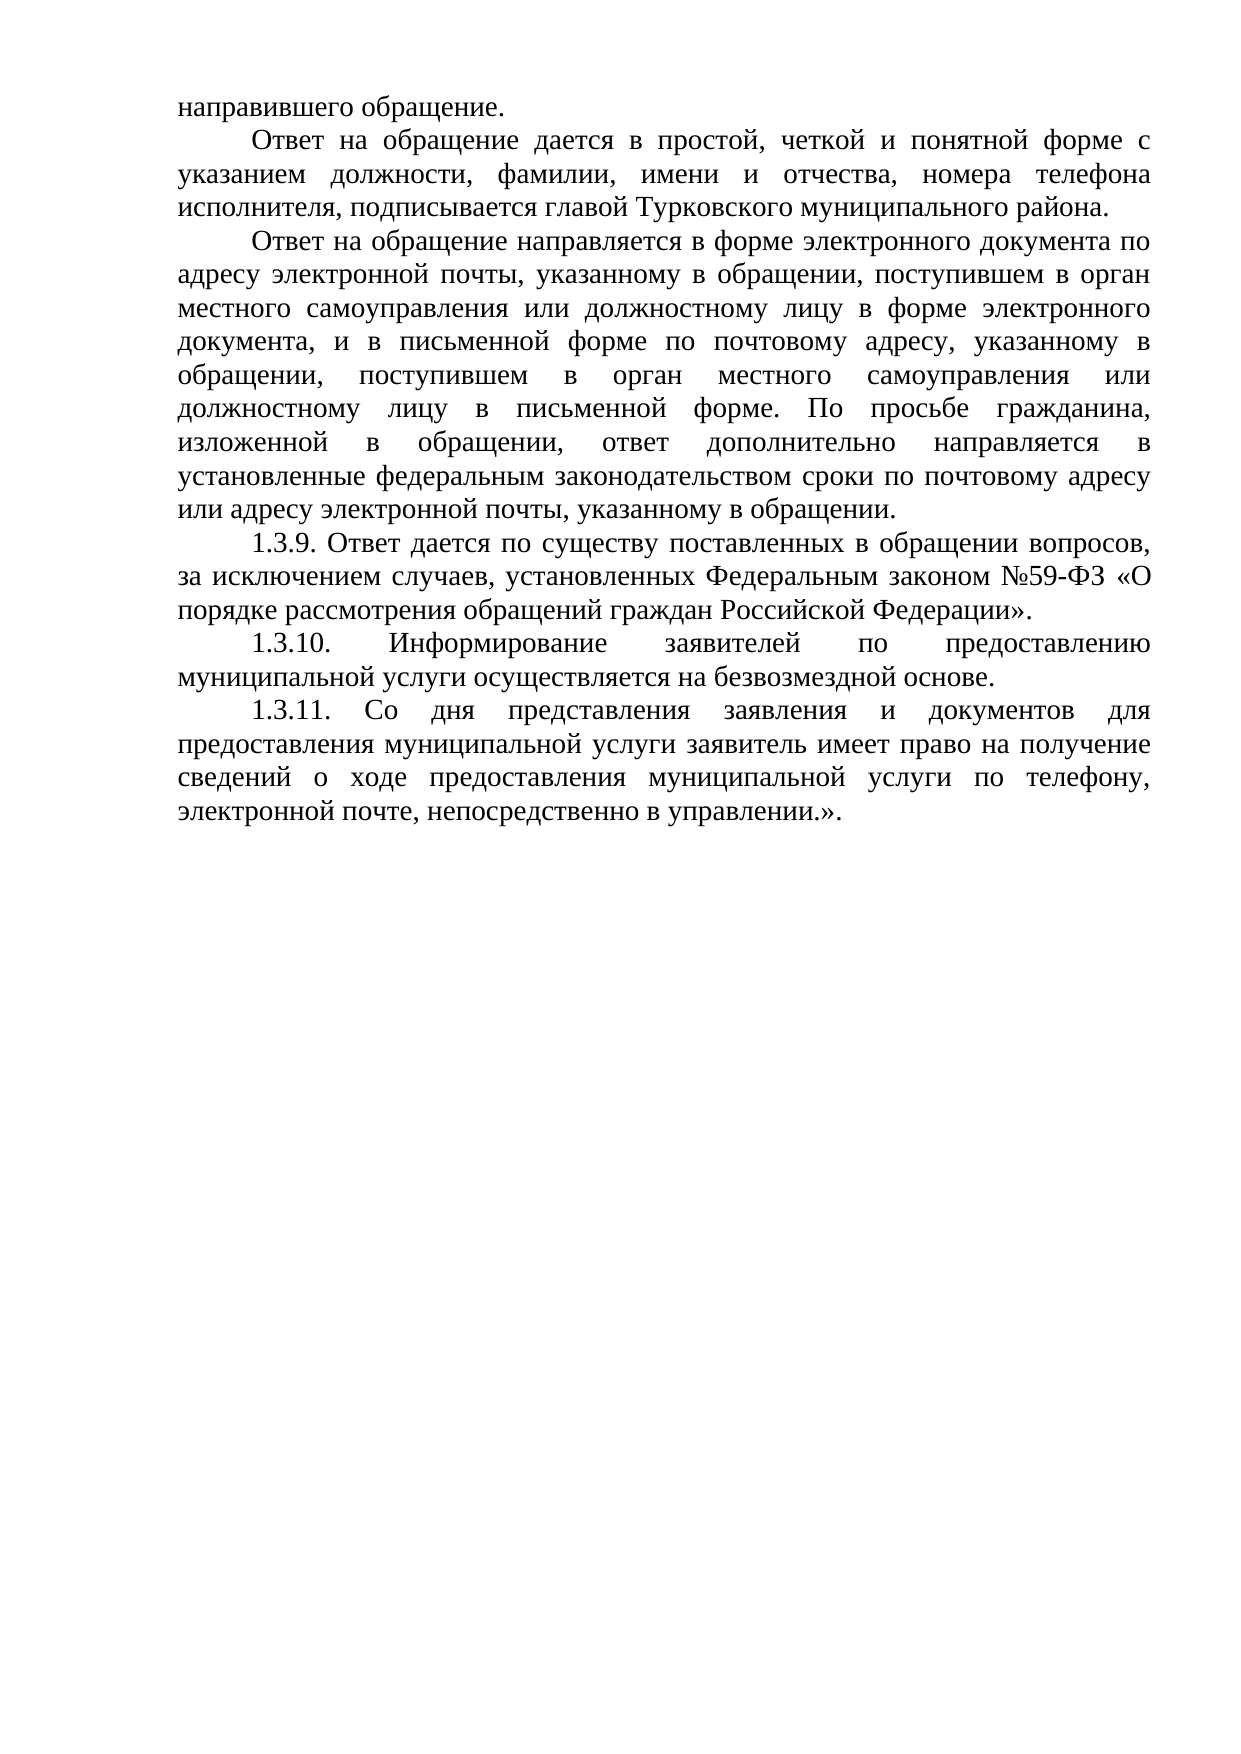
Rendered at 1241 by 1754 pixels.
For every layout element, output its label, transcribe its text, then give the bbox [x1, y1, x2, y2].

text Ответ на обращение направляется в форме электронного документа по адресу электронной почты, указанному в обращении, поступившем в орган местного самоуправления или должностному лицу в форме электронного документа, и в письменной форме по почтовому адресу, указанному в обращении, поступившем в орган местного самоуправления или должностному лицу в письменной форме. По просьбе гражданина, изложенной в обращении, ответ дополнительно направляется в установленные федеральным законодательством сроки по почтовому адресу или адресу электронной почты, указанному в обращении. [177, 223, 1152, 525]
text 1.3.11. Со дня представления заявления и документов для предоставления муниципальной услуги заявитель имеет право на получение сведений о ходе предоставления муниципальной услуги по телефону, электронной почте, непосредственно в управлении.». [177, 692, 1152, 827]
text Ответ на обращение дается в простой, четкой и понятной форме с указанием должности, фамилии, имени и отчества, номера телефона исполнителя, подписывается главой Турковского муниципального района. [177, 122, 1152, 223]
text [177, 89, 1152, 122]
text 1.3.10. Информирование заявителей по предоставлению муниципальной услуги осуществляется на безвозмездной основе. [177, 625, 1152, 692]
text 1.3.9. Ответ дается по существу поставленных в обращении вопросов, за исключением случаев, установленных Федеральным законом №59-ФЗ «О порядке рассмотрения обращений граждан Российской Федерации». [177, 525, 1152, 625]
